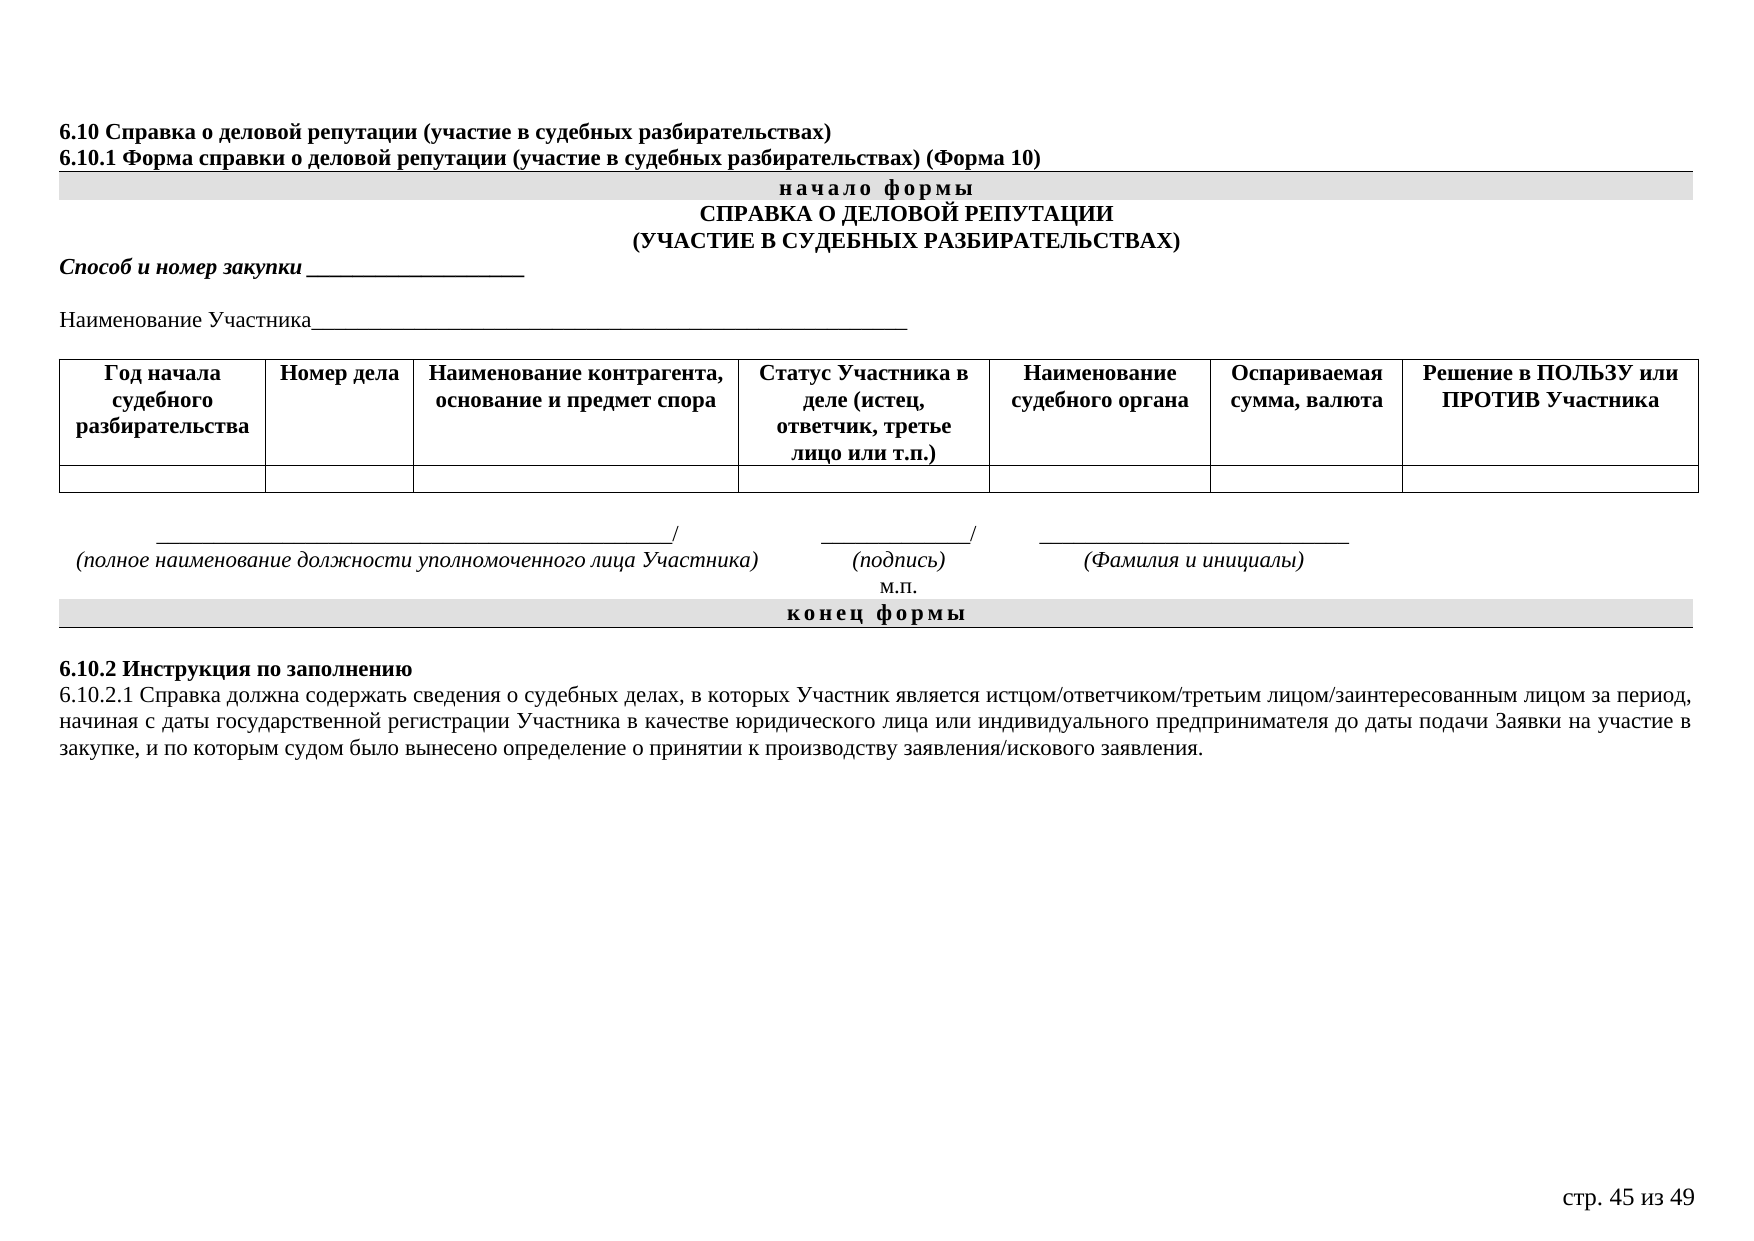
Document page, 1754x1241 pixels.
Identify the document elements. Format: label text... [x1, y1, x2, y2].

table_header Наименование судебного органа [990, 360, 1210, 465]
table_cell [1403, 466, 1698, 492]
table_cell [1211, 466, 1402, 492]
table_header _____________________________________________/ (полное наименование должности уполномоченного лица Участника) [62, 520, 783, 599]
text (УЧАСТИЕ В СУДЕБНЫХ РАЗБИРАТЕЛЬСТВАХ) [118, 227, 1695, 253]
table_cell [60, 466, 265, 492]
table_header ___________________________ (Фамилия и инициалы) [1015, 520, 1373, 599]
table_header Номер дела [266, 360, 413, 465]
table_header Год начала судебного разбирательства [60, 360, 265, 465]
text Наименование Участника____________________________________________________ [59, 306, 1695, 332]
table_cell [414, 466, 738, 492]
table_cell [266, 466, 413, 492]
table_header _____________/ (подпись) м.п. [783, 520, 1014, 599]
text 6.10.2 Инструкция по заполнению [59, 654, 1695, 681]
table_cell [739, 466, 989, 492]
table_header Наименование контрагента, основание и предмет спора [414, 360, 738, 465]
text 6.10.1 Форма справки о деловой репутации (участие в судебных разбирательствах) (Форма 10) [59, 144, 1695, 171]
text начало формы [59, 172, 1693, 200]
text 6.10.2.1 Справка должна содержать сведения о судебных делах, в которых Участник является истцом/ответчиком/третьим лицом/заинтересованным лицом за период, начиная с даты государственной регистрации Участника в качестве юридического лица или индивидуального предпринимателя до даты подачи Заявки на участие в закупке, и по которым судом было вынесено определение о принятии к производству заявления/искового заявления. [59, 681, 1695, 760]
table_cell [990, 466, 1210, 492]
text СПРАВКА О ДЕЛОВОЙ РЕПУТАЦИИ [118, 200, 1695, 227]
text 6.10 Справка о деловой репутации (участие в судебных разбирательствах) [59, 118, 1695, 144]
table_header Оспариваемая сумма, валюта [1211, 360, 1402, 465]
text Способ и номер закупки ___________________ [59, 253, 1695, 279]
text конец формы [59, 599, 1693, 627]
table_header Решение в ПОЛЬЗУ или ПРОТИВ Участника [1403, 360, 1698, 465]
table_header Статус Участника в деле (истец, ответчик, третье лицо или т.п.) [739, 360, 989, 465]
